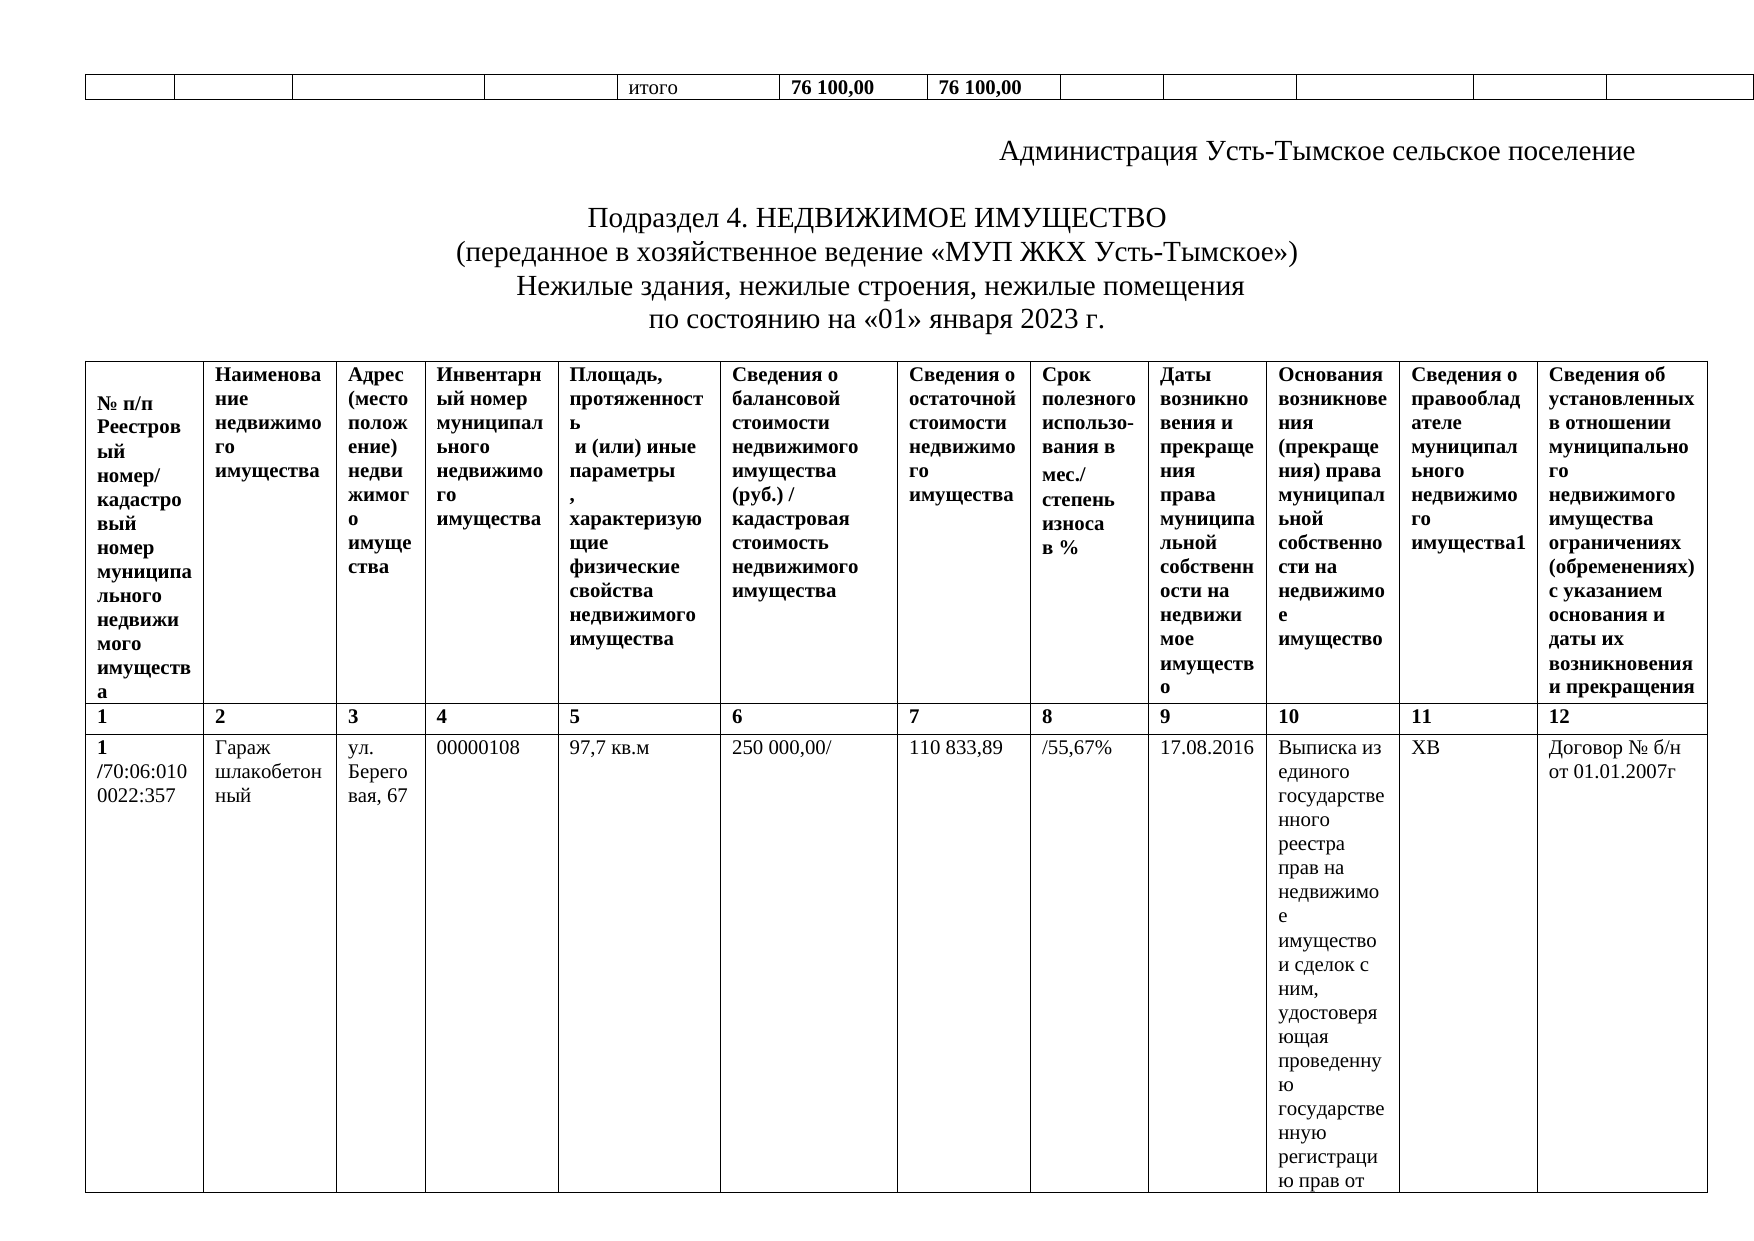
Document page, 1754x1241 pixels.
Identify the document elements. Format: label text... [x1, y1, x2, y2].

table_cell [175, 75, 292, 99]
table_cell 97,7 кв.м [559, 735, 720, 1192]
table_cell 10 [1267, 704, 1399, 734]
table_cell 76 100,00 [928, 75, 1060, 99]
table_cell 17.08.2016 [1149, 735, 1266, 1192]
table_cell ХВ [1400, 735, 1537, 1192]
table_header Основания возникновения (прекращения) права муниципальной собственности на недвижимое имущество [1267, 362, 1399, 703]
table_header Даты возникновения и прекращения права муниципальной собственности на недвижимое имущество [1149, 362, 1266, 703]
table_cell 00000108 [426, 735, 558, 1192]
table_cell 250 000,00/ [721, 735, 897, 1192]
text Администрация Усть-Тымское сельское поселение [118, 133, 1636, 167]
table_cell Гараж шлакобетонный [204, 735, 336, 1192]
table_header Сведения о остаточной стоимости недвижимого имущества [898, 362, 1030, 703]
table_header Срок полезного использо- вания в мес./ степень износа в % [1031, 362, 1148, 703]
table_cell 6 [721, 704, 897, 734]
table_cell 9 [1149, 704, 1266, 734]
table_cell [1607, 75, 1753, 99]
table_cell 1/70:06:0100022:357 [86, 735, 203, 1192]
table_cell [1267, 735, 1399, 1192]
text Подраздел 4. НЕДВИЖИМОЕ ИМУЩЕСТВО (переданное в хозяйственное ведение «МУП ЖКХ Усть-Тымское») [118, 201, 1636, 268]
table_header Адрес (местоположение) недвижимого имущества [337, 362, 425, 703]
table_cell 8 [1031, 704, 1148, 734]
table_cell 3 [337, 704, 425, 734]
table_cell [293, 75, 484, 99]
table_cell 76 100,00 [780, 75, 927, 99]
table_header Сведения об установленных в отношении муниципального недвижимого имущества ограничениях (обременениях) с указанием основания и даты их возникновения и прекращения [1538, 362, 1707, 703]
table_cell итого [618, 75, 779, 99]
table_cell 5 [559, 704, 720, 734]
table_cell 1 [86, 704, 203, 734]
table_header Наименование недвижимого имущества [204, 362, 336, 703]
table_cell [485, 75, 617, 99]
table_cell 2 [204, 704, 336, 734]
table_cell 7 [898, 704, 1030, 734]
table_cell [1061, 75, 1163, 99]
table_cell [1297, 75, 1473, 99]
table_cell 12 [1538, 704, 1707, 734]
text по состоянию на «01» января 2023 г. [118, 301, 1636, 335]
table_header Инвентарный номер муниципального недвижимого имущества [426, 362, 558, 703]
table_header № п/п Реестровый номер/ кадастровый номер муниципального недвижимого имущества [86, 362, 203, 703]
table_cell [86, 75, 174, 99]
text Нежилые здания, нежилые строения, нежилые помещения [118, 268, 1636, 301]
table_cell 11 [1400, 704, 1537, 734]
table_cell 4 [426, 704, 558, 734]
table_cell /55,67% [1031, 735, 1148, 1192]
table_header Площадь, протяженность и (или) иные параметры , характеризующие физические свойства недвижимого имущества [559, 362, 720, 703]
table_cell [1474, 75, 1606, 99]
table_cell 110 833,89 [898, 735, 1030, 1192]
table_cell ул. Береговая, 67 [337, 735, 425, 1192]
table_header Сведения о балансовой стоимости недвижимого имущества (руб.) / кадастровая стоимость недвижимого имущества [721, 362, 897, 703]
table_cell [1164, 75, 1296, 99]
table_header Сведения о правообладателе муниципального недвижимого имущества1 [1400, 362, 1537, 703]
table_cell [1538, 735, 1707, 1192]
